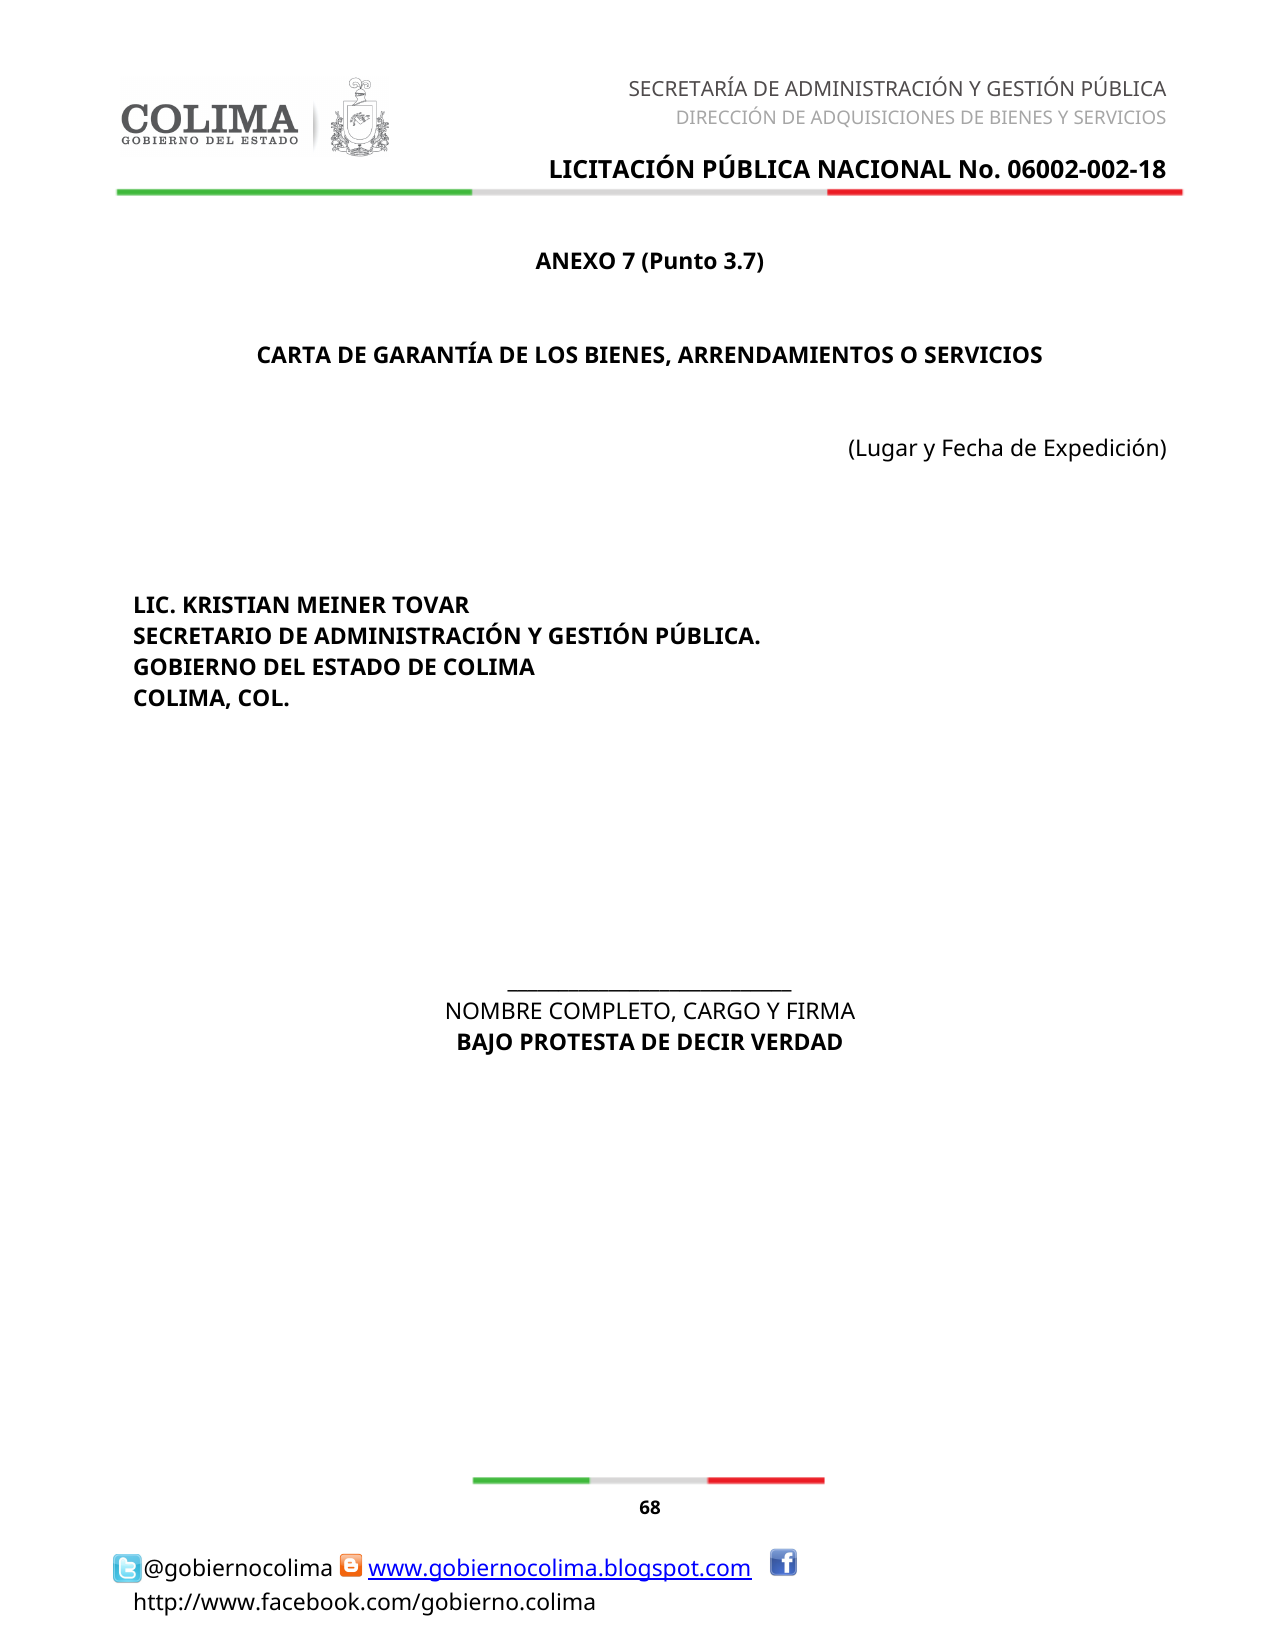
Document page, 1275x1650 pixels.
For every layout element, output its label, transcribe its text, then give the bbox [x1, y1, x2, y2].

subtitle LIC. KRISTIAN MEINER TOVAR [133, 588, 1167, 620]
text ANEXO 7 (Punto 3.7) [133, 245, 1167, 276]
text (Lugar y Fecha de Expedición) [133, 432, 1167, 463]
text CARTA DE GARANTÍA DE LOS BIENES, ARRENDAMIENTOS O SERVICIOS [133, 338, 1167, 370]
text GOBIERNO DEL ESTADO DE COLIMA [133, 651, 1167, 682]
picture [120, 76, 389, 157]
picture [472, 1466, 828, 1491]
picture [769, 1548, 798, 1577]
picture [339, 1553, 363, 1577]
text ____________________________ [133, 963, 1167, 995]
picture [111, 183, 1189, 204]
subtitle SECRETARIO DE ADMINISTRACIÓN Y GESTIÓN PÚBLICA. [133, 620, 1167, 651]
picture [112, 1554, 143, 1584]
text COLIMA, COL. [133, 682, 1167, 713]
text BAJO PROTESTA DE DECIR VERDAD [133, 1026, 1167, 1057]
text NOMBRE COMPLETO, CARGO Y FIRMA [133, 995, 1167, 1026]
